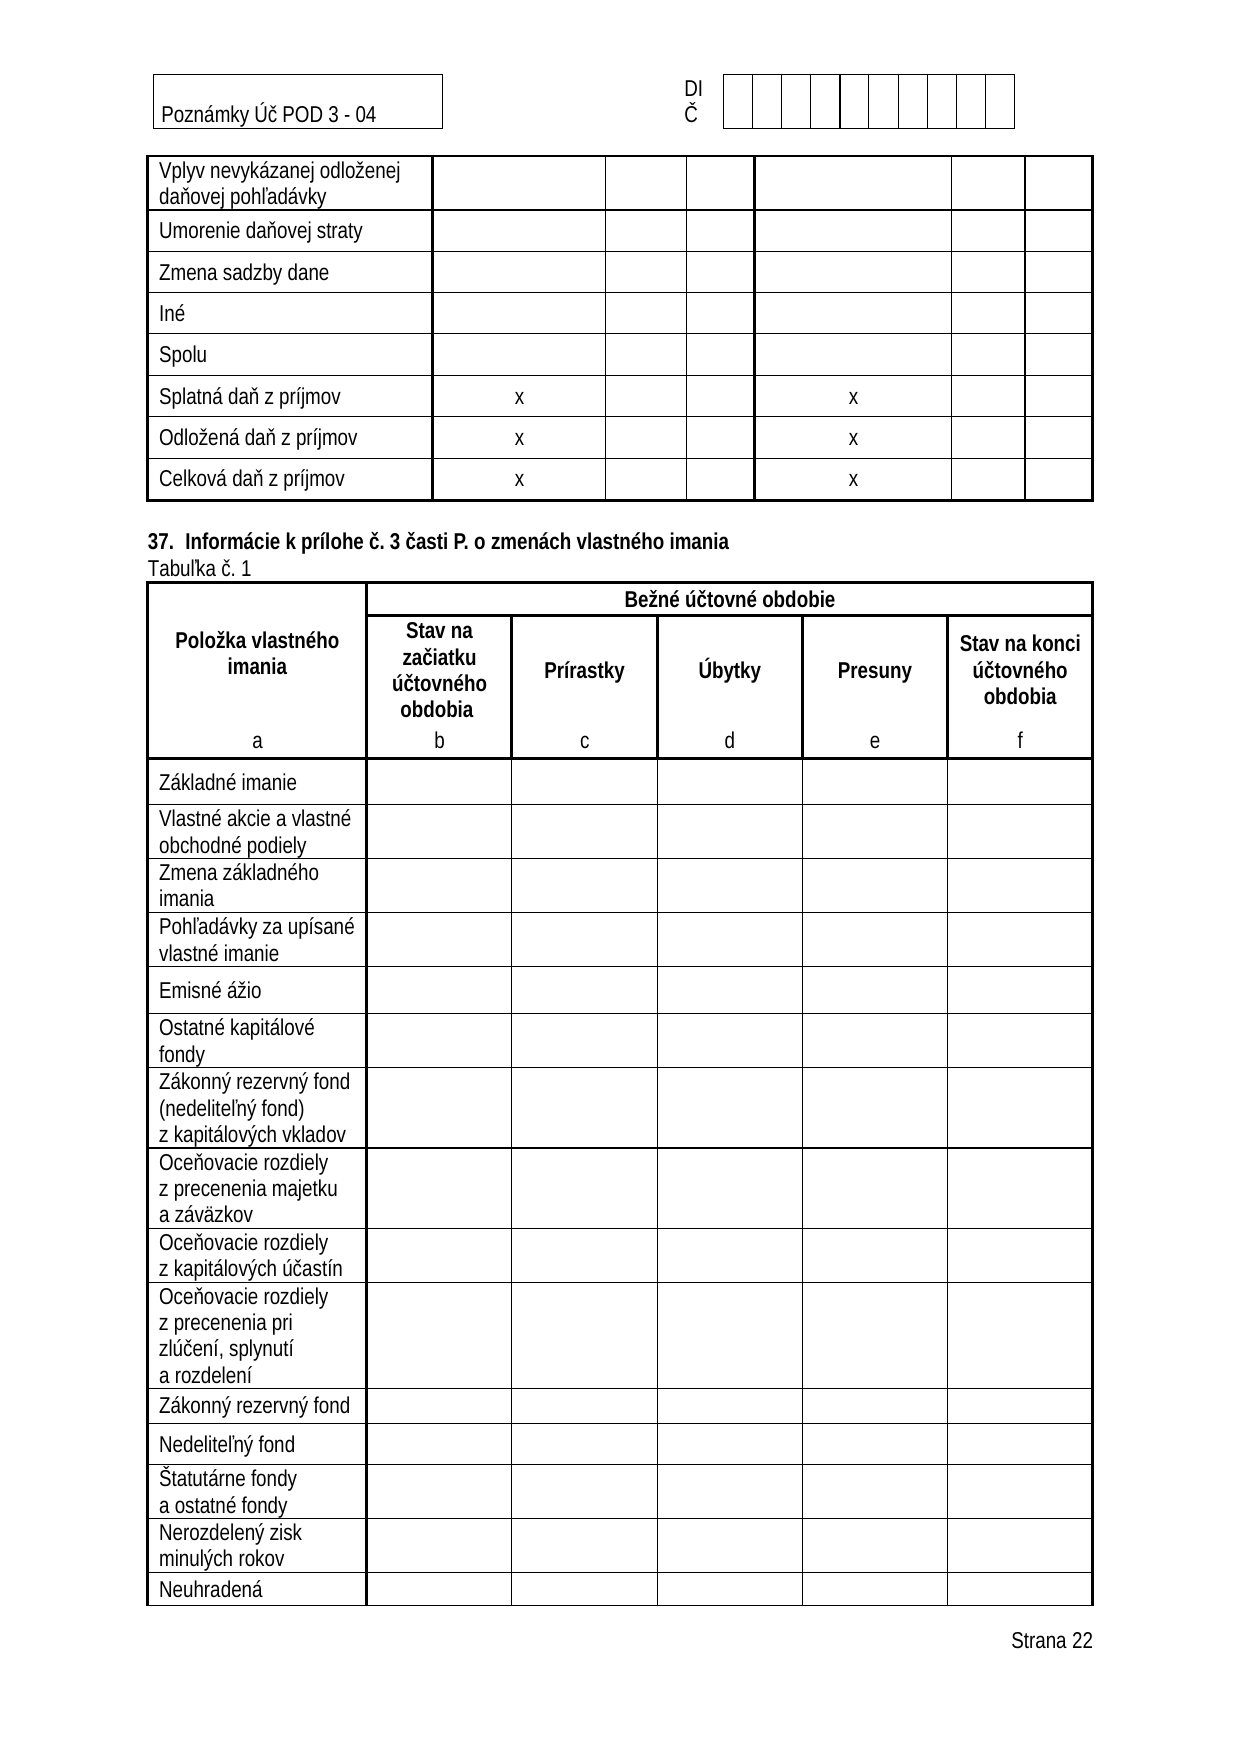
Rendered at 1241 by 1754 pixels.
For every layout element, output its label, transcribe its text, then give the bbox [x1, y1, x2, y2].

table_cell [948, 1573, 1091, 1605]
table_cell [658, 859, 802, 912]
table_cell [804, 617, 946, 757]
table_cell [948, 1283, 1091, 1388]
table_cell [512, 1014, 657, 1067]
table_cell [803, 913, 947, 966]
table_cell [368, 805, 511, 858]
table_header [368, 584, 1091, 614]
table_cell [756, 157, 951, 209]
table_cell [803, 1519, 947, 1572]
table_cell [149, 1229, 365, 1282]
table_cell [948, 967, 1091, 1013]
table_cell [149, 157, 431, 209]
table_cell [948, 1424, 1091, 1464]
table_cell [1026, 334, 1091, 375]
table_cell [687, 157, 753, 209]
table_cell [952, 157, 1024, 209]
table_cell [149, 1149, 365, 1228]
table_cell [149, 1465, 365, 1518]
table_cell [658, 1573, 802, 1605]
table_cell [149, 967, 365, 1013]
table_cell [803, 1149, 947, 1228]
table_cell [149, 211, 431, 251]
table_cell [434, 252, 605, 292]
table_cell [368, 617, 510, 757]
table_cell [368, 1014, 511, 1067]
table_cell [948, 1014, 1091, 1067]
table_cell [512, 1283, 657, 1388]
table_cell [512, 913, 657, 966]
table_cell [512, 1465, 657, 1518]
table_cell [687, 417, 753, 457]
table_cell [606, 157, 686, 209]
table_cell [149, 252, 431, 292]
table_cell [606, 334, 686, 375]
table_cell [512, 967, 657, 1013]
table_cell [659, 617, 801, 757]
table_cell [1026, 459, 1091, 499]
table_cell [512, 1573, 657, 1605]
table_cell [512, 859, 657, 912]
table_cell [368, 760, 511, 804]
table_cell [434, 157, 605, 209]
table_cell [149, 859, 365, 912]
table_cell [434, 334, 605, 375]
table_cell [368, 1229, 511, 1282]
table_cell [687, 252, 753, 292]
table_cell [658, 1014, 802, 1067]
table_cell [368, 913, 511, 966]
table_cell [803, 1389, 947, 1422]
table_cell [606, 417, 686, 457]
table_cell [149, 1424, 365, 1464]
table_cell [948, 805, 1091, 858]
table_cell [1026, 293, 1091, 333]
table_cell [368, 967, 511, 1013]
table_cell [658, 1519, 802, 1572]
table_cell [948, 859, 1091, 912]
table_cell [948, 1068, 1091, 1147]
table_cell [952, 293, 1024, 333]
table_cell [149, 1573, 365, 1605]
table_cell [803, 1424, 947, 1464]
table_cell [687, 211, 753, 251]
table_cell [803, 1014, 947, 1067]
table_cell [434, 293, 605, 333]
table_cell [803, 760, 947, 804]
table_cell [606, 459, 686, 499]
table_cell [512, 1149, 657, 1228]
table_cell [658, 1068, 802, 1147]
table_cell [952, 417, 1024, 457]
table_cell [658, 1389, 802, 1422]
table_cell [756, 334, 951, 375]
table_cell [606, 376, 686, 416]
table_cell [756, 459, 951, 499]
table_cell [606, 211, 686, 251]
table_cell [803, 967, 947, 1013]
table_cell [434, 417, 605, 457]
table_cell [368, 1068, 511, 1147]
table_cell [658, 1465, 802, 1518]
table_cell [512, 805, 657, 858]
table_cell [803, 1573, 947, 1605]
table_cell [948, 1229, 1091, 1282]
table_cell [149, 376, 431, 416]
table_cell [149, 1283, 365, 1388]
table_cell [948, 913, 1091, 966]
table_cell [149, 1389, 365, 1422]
text Tabuľka č. 1 [148, 554, 1093, 581]
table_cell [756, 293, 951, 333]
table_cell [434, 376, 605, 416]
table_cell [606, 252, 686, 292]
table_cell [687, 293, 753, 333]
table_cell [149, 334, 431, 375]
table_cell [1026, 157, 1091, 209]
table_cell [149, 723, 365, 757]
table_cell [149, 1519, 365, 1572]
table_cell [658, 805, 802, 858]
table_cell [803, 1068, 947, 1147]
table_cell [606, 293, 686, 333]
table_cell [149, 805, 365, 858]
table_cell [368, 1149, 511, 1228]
title Informácie k prílohe č. 3 časti P. o zmenách vlastného imania [148, 528, 1093, 554]
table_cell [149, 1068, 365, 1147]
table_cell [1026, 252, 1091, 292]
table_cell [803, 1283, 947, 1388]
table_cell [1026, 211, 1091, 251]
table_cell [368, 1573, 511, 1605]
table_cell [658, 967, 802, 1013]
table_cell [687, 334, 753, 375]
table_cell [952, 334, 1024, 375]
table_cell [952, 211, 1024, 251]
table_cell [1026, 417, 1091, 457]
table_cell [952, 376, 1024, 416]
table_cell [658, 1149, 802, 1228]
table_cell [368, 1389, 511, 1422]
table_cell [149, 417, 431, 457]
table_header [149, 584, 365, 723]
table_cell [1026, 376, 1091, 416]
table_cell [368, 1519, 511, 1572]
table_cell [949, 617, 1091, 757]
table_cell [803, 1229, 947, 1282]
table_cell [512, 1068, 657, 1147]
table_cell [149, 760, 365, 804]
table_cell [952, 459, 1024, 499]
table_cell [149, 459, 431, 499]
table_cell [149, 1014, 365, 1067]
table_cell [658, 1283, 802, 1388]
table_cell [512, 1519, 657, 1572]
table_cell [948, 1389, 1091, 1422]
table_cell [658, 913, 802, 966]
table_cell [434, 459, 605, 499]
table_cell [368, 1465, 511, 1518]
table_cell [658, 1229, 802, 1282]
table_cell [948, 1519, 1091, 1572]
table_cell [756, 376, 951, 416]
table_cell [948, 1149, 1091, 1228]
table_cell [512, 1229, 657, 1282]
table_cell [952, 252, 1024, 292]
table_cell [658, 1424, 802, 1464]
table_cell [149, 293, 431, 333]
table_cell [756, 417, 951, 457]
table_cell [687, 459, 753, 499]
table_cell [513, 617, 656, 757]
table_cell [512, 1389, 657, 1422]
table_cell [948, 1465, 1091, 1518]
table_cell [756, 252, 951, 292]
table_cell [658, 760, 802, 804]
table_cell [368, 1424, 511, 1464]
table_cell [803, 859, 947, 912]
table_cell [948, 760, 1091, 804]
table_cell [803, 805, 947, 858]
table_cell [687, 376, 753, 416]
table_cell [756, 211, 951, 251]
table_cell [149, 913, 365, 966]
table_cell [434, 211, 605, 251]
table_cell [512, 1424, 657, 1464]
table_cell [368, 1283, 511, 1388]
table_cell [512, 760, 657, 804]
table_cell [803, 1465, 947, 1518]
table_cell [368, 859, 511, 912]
